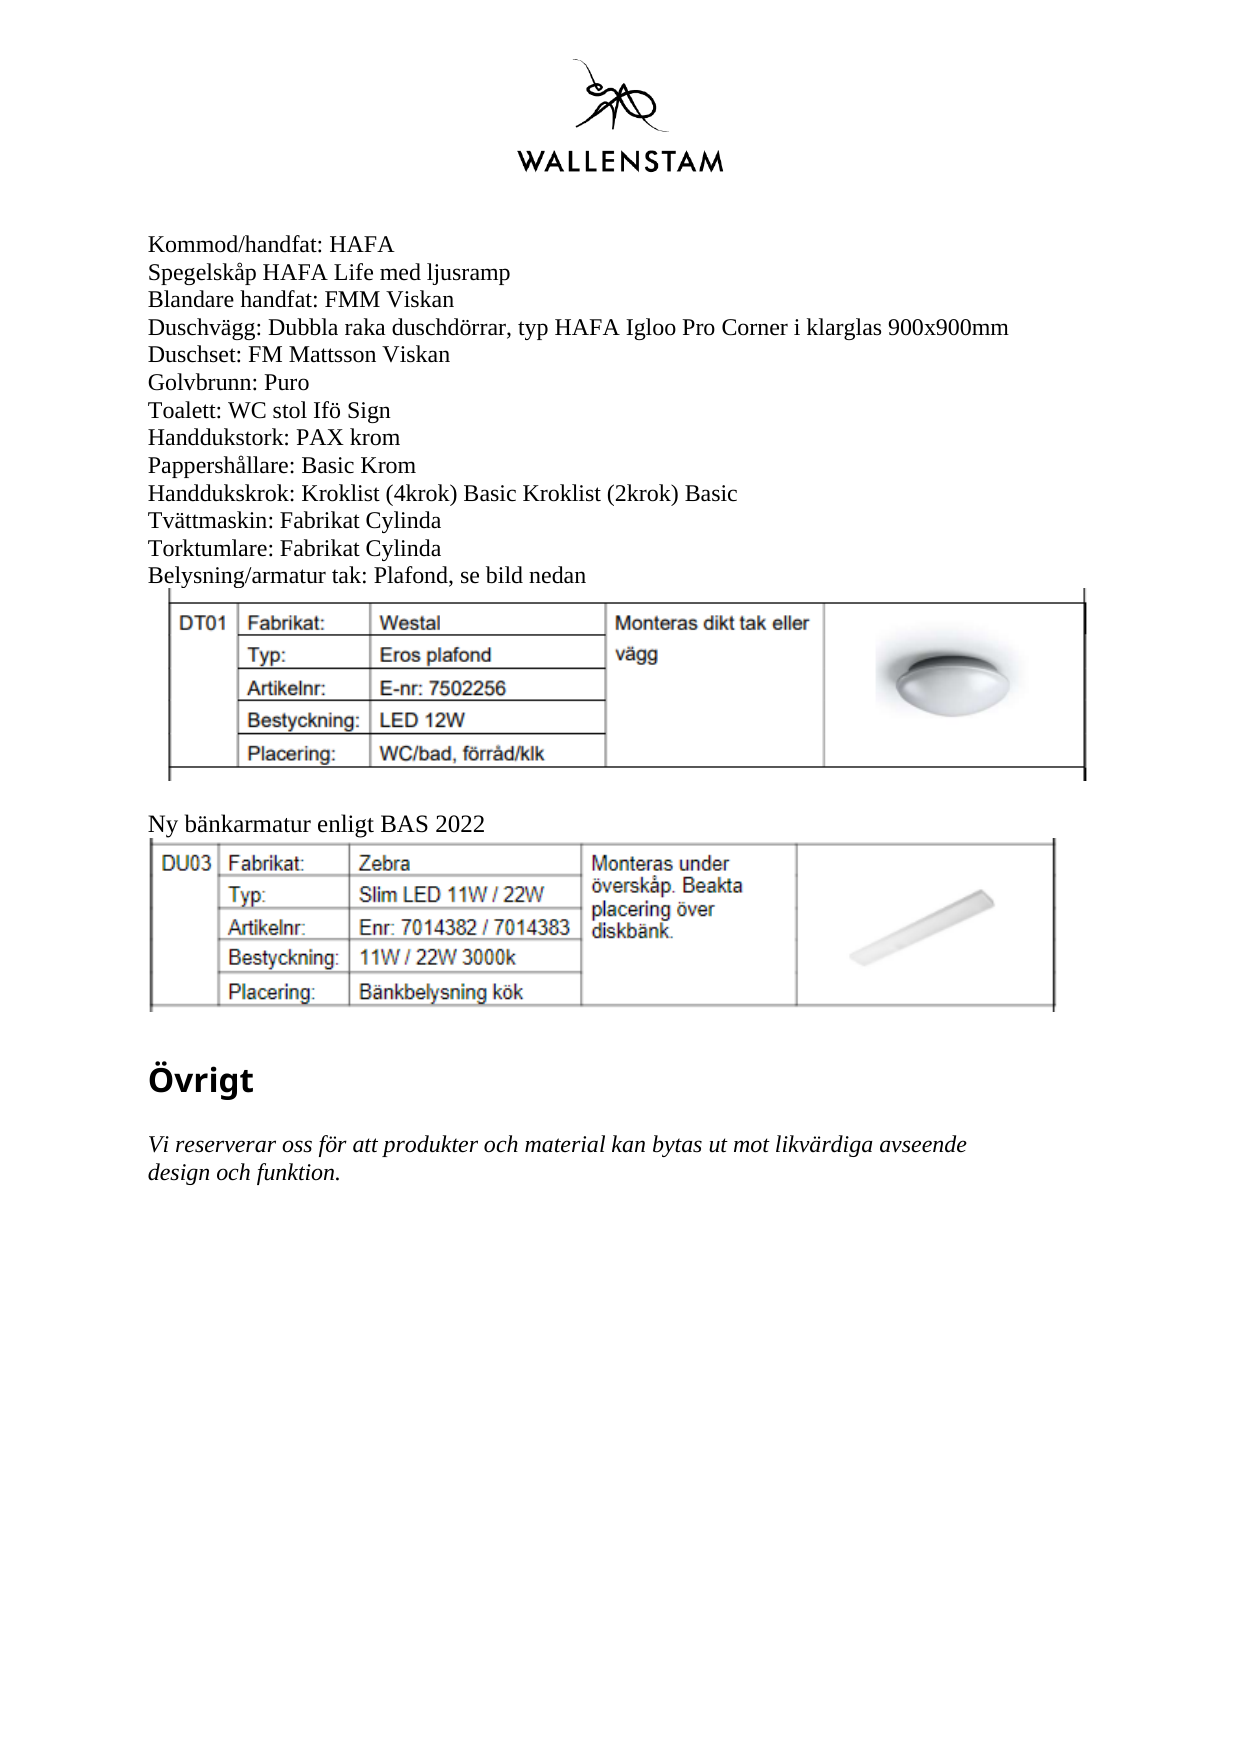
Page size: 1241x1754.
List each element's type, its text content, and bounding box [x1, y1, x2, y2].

text design och funktion. [148, 1158, 1100, 1185]
picture [516, 59, 724, 173]
text Kommod/handfat: HAFA [148, 230, 1100, 258]
text Torktumlare: Fabrikat Cylinda [148, 534, 1100, 561]
text Belysning/armatur tak: Plafond, se bild nedan [148, 561, 1100, 588]
text Blandare handfat: FMM Viskan [148, 285, 1100, 313]
picture [147, 838, 1061, 1012]
subtitle Övrigt [148, 1057, 1100, 1102]
text Duschset: FM Mattsson Viskan [148, 341, 1100, 368]
text Handdukskrok: Kroklist (4krok) Basic Kroklist (2krok) Basic [148, 478, 1100, 506]
text Golvbrunn: Puro [148, 368, 1100, 396]
text Duschvägg: Dubbla raka duschdörrar, typ HAFA Igloo Pro Corner i klarglas 900x900mm [148, 313, 1100, 341]
text Tvättmaskin: Fabrikat Cylinda [148, 506, 1100, 534]
picture [147, 588, 1101, 781]
text Toalett: WC stol Ifö Sign [148, 396, 1100, 423]
text Spegelskåp HAFA Life med ljusramp [148, 258, 1100, 285]
text Ny bänkarmatur enligt BAS 2022 [148, 809, 1100, 838]
text Vi reserverar oss för att produkter och material kan bytas ut mot likvärdiga avseende [148, 1130, 1100, 1158]
text Pappershållare: Basic Krom [148, 451, 1100, 478]
text Handdukstork: PAX krom [148, 423, 1100, 451]
